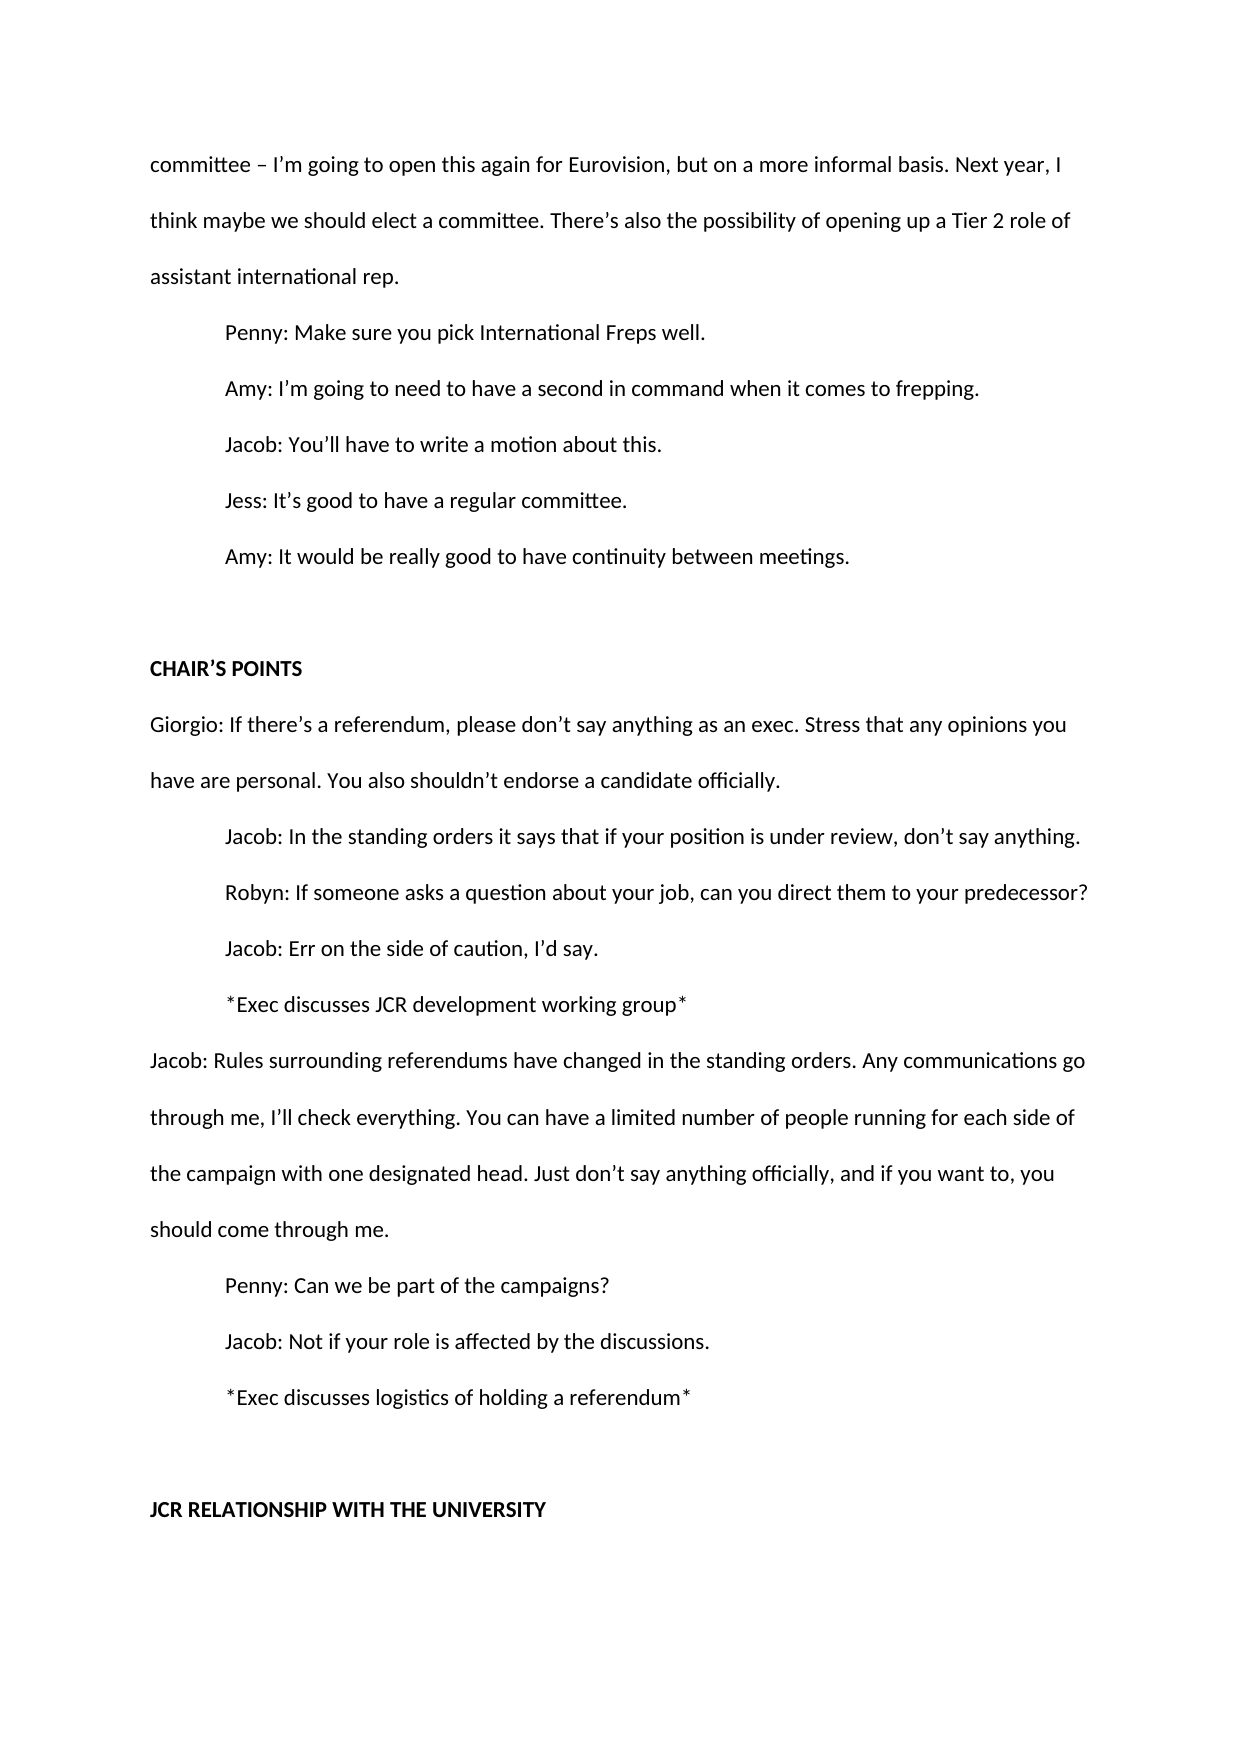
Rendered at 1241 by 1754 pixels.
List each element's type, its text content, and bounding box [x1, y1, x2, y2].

text Penny: Can we be part of the campaigns? [150, 1271, 1090, 1299]
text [150, 150, 1090, 290]
text Jacob: Rules surrounding referendums have changed in the standing orders. Any communications go through me, I’ll check everything. You can have a limited number of people running for each side of the campaign with one designated head. Just don’t say anything officially, and if you want to, you should come through me. [150, 1047, 1090, 1243]
text Jacob: You’ll have to write a motion about this. [150, 430, 1090, 458]
text Penny: Make sure you pick International Freps well. [150, 318, 1090, 346]
text *Exec discusses logistics of holding a referendum* [150, 1383, 1090, 1411]
text Robyn: If someone asks a question about your job, can you direct them to your predecessor? [150, 878, 1090, 907]
text *Exec discusses JCR development working group* [150, 991, 1090, 1019]
text CHAIR’S POINTS [150, 654, 1090, 682]
text Jacob: Not if your role is affected by the discussions. [150, 1327, 1090, 1355]
text Giorgio: If there’s a referendum, please don’t say anything as an exec. Stress that any opinions you have are personal. You also shouldn’t endorse a candidate officially. [150, 710, 1090, 794]
text Amy: I’m going to need to have a second in command when it comes to frepping. [150, 374, 1090, 402]
text Amy: It would be really good to have continuity between meetings. [150, 542, 1090, 570]
text JCR RELATIONSHIP WITH THE UNIVERSITY [150, 1495, 1090, 1523]
text Jacob: In the standing orders it says that if your position is under review, don’t say anything. [150, 822, 1090, 851]
text Jacob: Err on the side of caution, I’d say. [150, 934, 1090, 963]
text Jess: It’s good to have a regular committee. [150, 486, 1090, 514]
